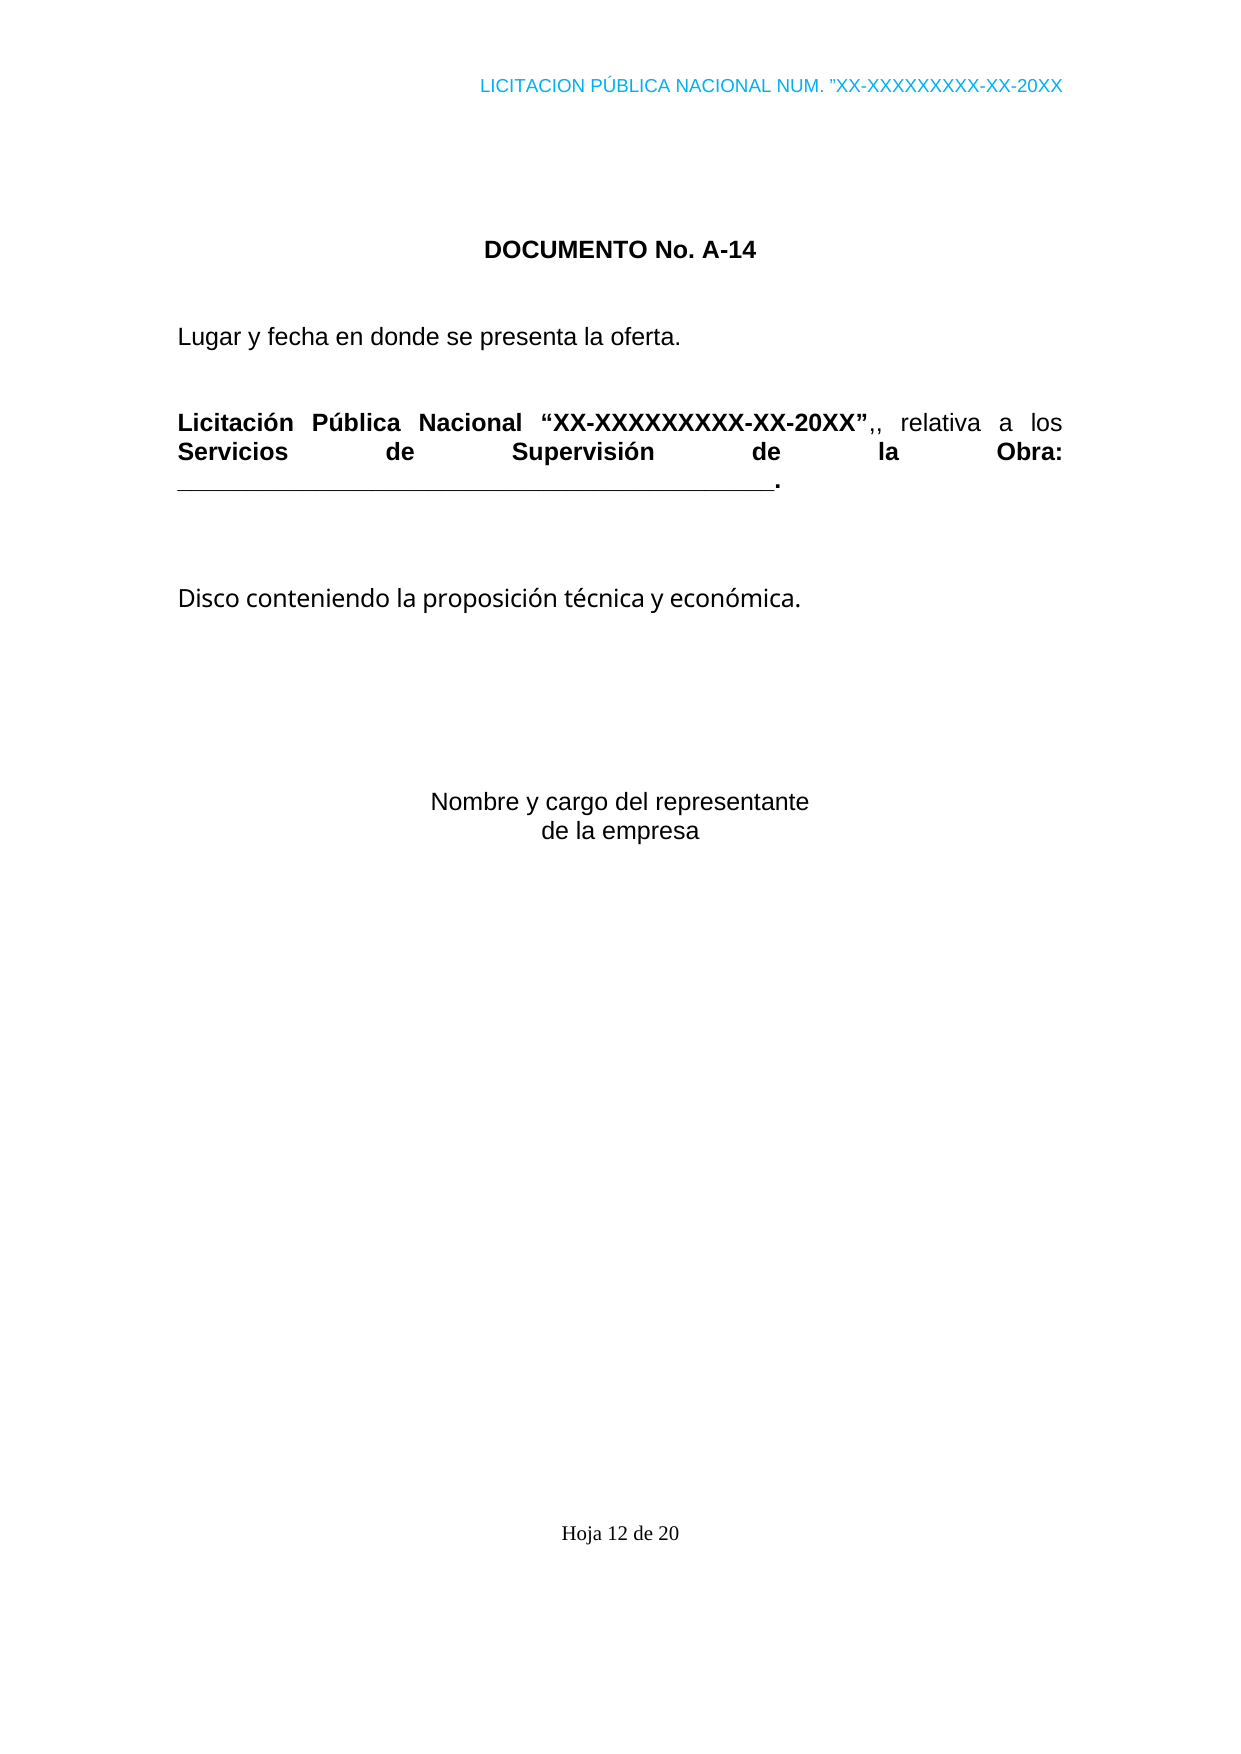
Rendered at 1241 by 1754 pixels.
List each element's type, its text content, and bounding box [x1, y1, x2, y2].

text DOCUMENTO No. A-14 [177, 236, 1063, 264]
text Licitación Pública Nacional “XX-XXXXXXXXX-XX-20XX”,, relativa a los Servicios de Supervisión de la Obra: ___________________________________________. [177, 408, 1063, 494]
text Disco conteniendo la proposición técnica y económica. [177, 581, 1063, 614]
text de la empresa [177, 816, 1063, 844]
text Nombre y cargo del representante [177, 787, 1063, 816]
text Lugar y fecha en donde se presenta la oferta. [177, 322, 1063, 351]
